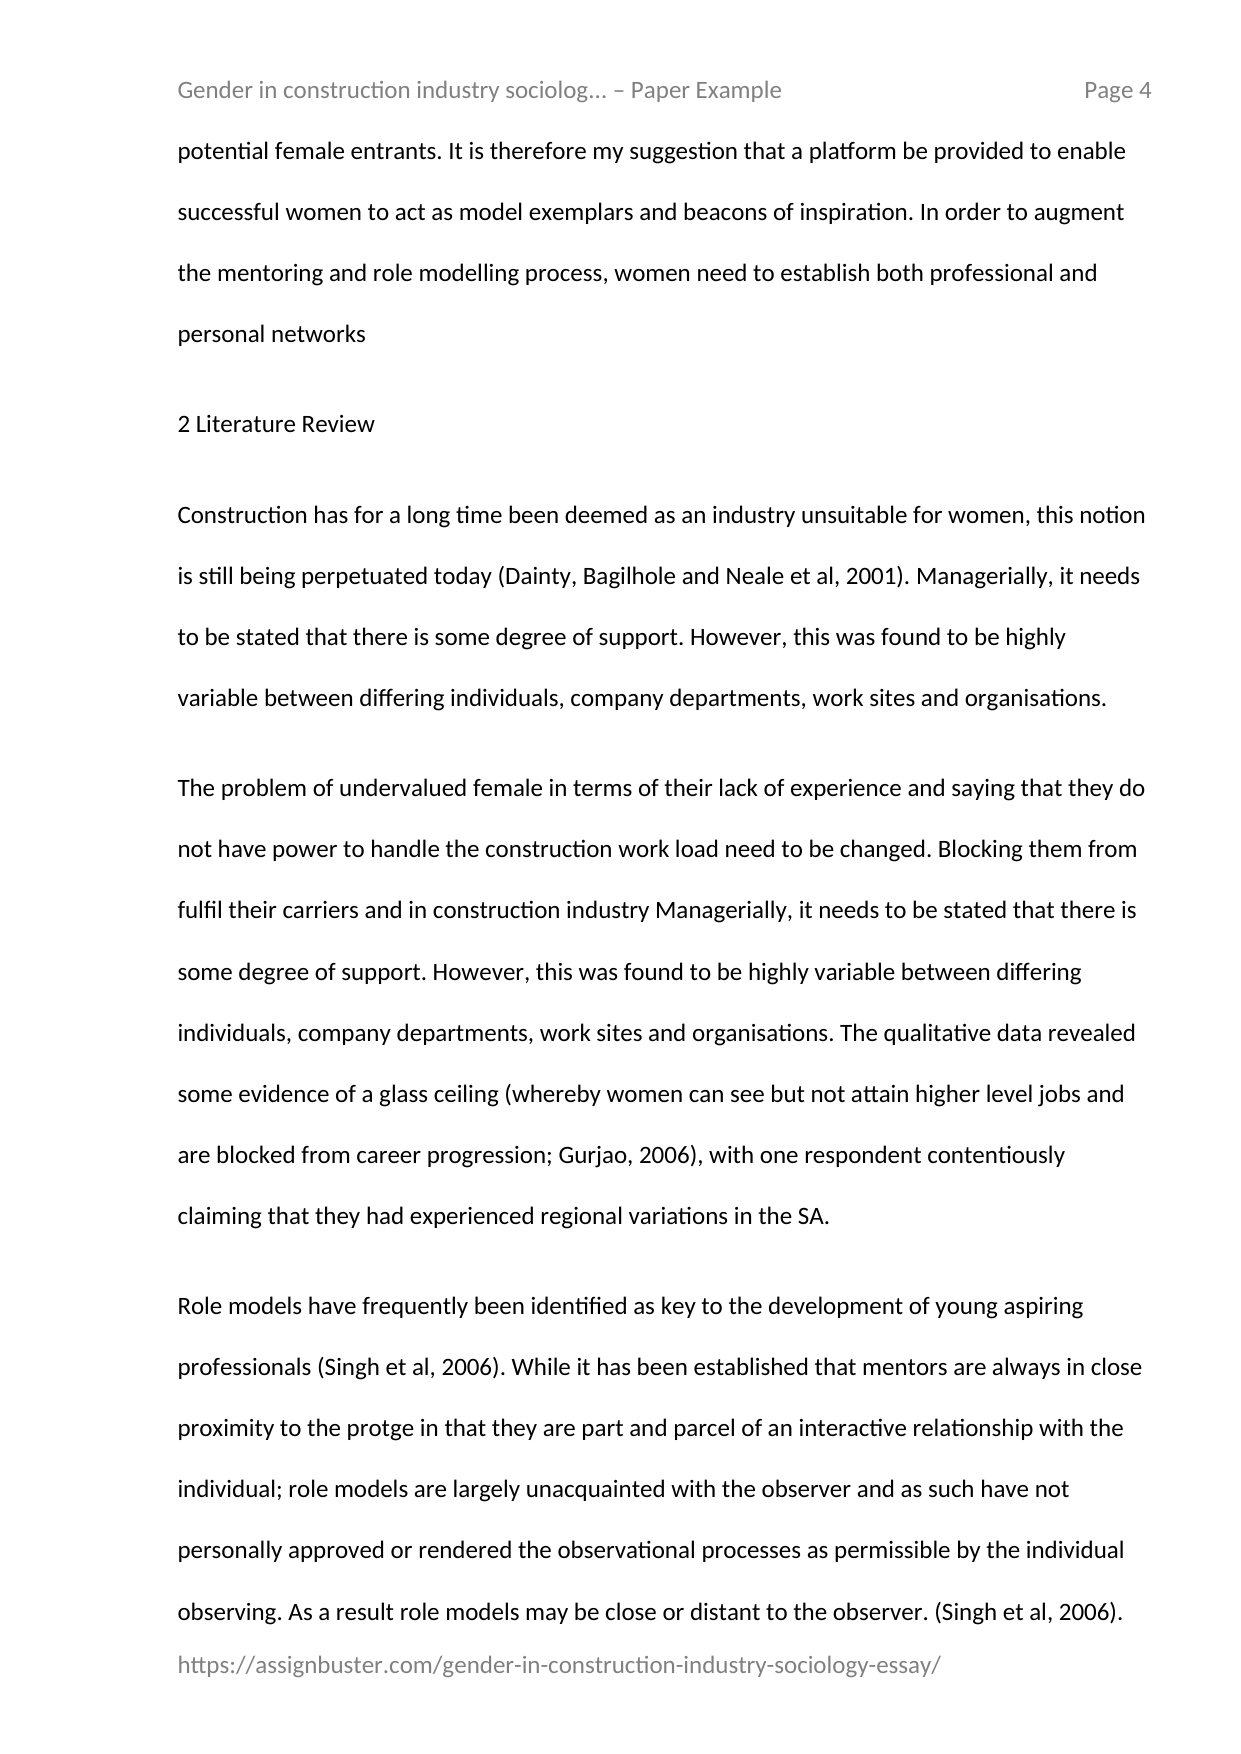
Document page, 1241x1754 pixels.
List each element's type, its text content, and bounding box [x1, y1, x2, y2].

text Construction has for a long time been deemed as an industry unsuitable for women, this notion is still being perpetuated today (Dainty, Bagilhole and Neale et al, 2001). Managerially, it needs to be stated that there is some degree of support. However, this was found to be highly variable between differing individuals, company departments, work sites and organisations. [177, 499, 1152, 713]
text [177, 1290, 1152, 1626]
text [177, 135, 1152, 348]
text 2 Literature Review [177, 408, 1152, 439]
text The problem of undervalued female in terms of their lack of experience and saying that they do not have power to handle the construction work load need to be changed. Blocking them from fulfil their carriers and in construction industry Managerially, it needs to be stated that there is some degree of support. However, this was found to be highly variable between differing individuals, company departments, work sites and organisations. The qualitative data revealed some evidence of a glass ceiling (whereby women can see but not attain higher level jobs and are blocked from career progression; Gurjao, 2006), with one respondent contentiously claiming that they had experienced regional variations in the SA. [177, 773, 1152, 1230]
